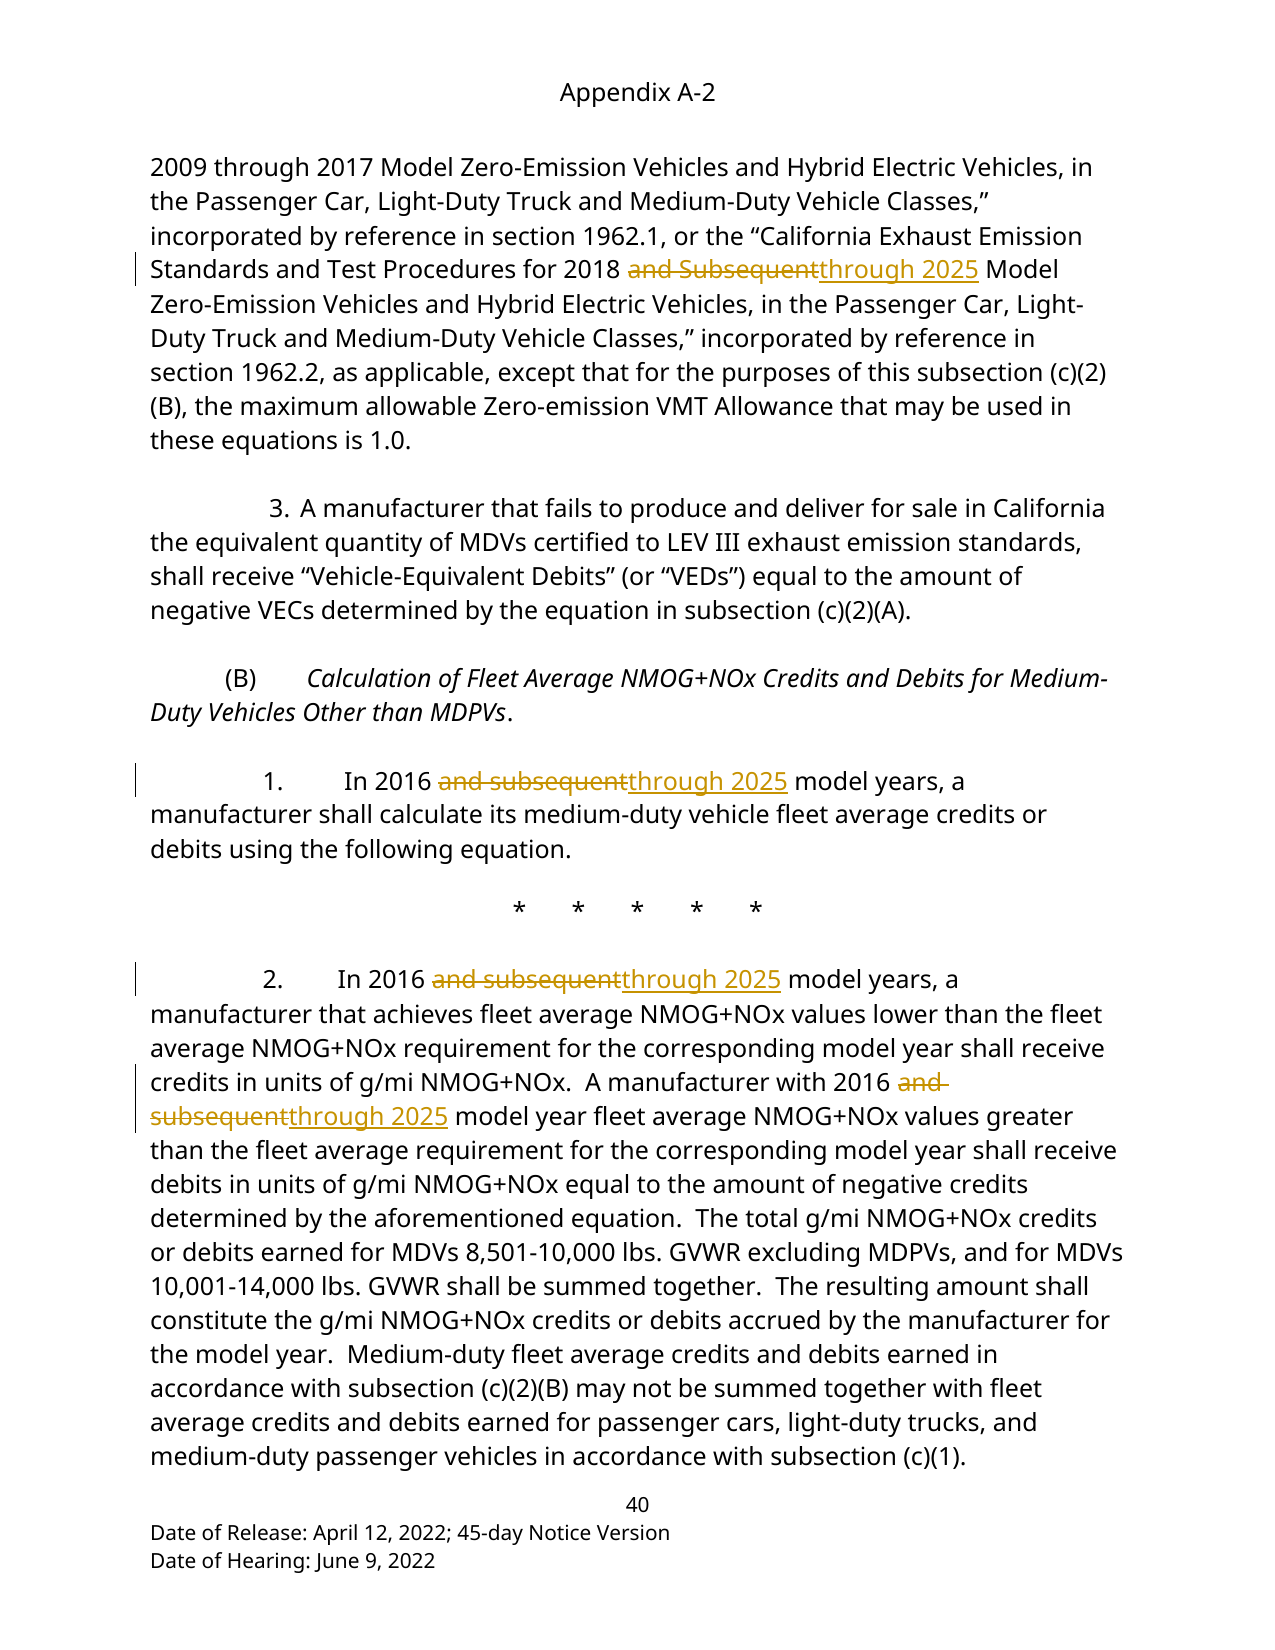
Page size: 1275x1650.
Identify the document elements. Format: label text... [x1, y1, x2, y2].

text 2. In 2016 model years, a manufacturer that achieves fleet average NMOG+NOx values lower than the fleet average NMOG+NOx requirement for the corresponding model year shall receive credits in units of g/mi NMOG+NOx. A manufacturer with 2016 model year fleet average NMOG+NOx values greater than the fleet average requirement for the corresponding model year shall receive debits in units of g/mi NMOG+NOx equal to the amount of negative credits determined by the aforementioned equation. The total g/mi NMOG+NOx credits or debits earned for MDVs 8,501-10,000 lbs. GVWR excluding MDPVs, and for MDVs 10,001-14,000 lbs. GVWR shall be summed together. The resulting amount shall constitute the g/mi NMOG+NOx credits or debits accrued by the manufacturer for the model year. Medium-duty fleet average credits and debits earned in accordance with subsection (c)(2)(B) may not be summed together with fleet average credits and debits earned for passenger cars, light-duty trucks, and medium-duty passenger vehicles in accordance with subsection (c)(1). [150, 962, 1125, 1473]
text (B) Calculation of Fleet Average NMOG+NOx Credits and Debits for Medium-Duty Vehicles Other than MDPVs. [150, 661, 1125, 729]
text * * * * * [150, 894, 1125, 928]
text 3. A manufacturer that fails to produce and deliver for sale in California the equivalent quantity of MDVs certified to LEV III exhaust emission standards, shall receive “Vehicle-Equivalent Debits” (or “VEDs”) equal to the amount of negative VECs determined by the equation in subsection (c)(2)(A). [150, 491, 1125, 627]
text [150, 150, 1125, 457]
text 1. In 2016 model years, a manufacturer shall calculate its medium-duty vehicle fleet average credits or debits using the following equation. [150, 763, 1125, 865]
